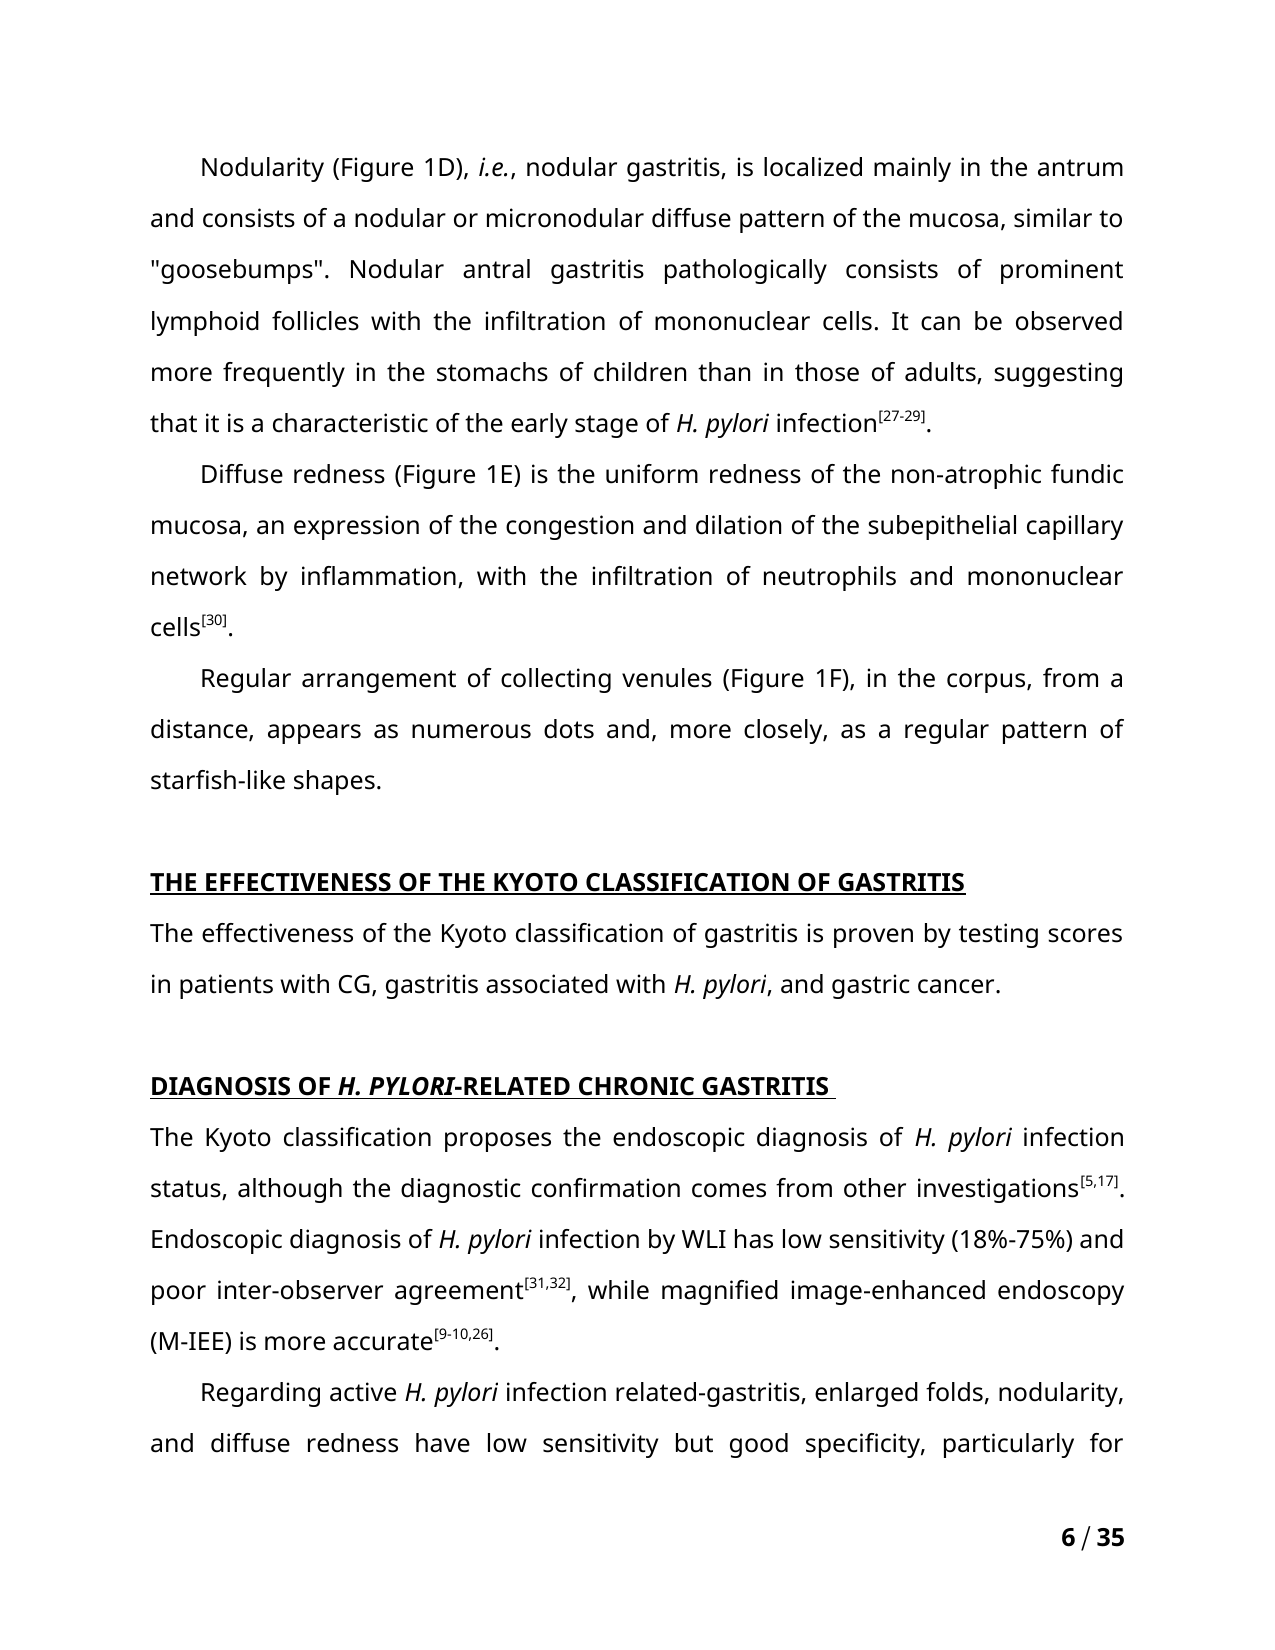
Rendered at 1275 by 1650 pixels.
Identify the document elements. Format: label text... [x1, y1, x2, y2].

text The Kyoto classification proposes the endoscopic diagnosis of H. pylori infection status, although the diagnostic confirmation comes from other investigations[5,17]. Endoscopic diagnosis of H. pylori infection by WLI has low sensitivity (18%-75%) and poor inter-observer agreement[31,32], while magnified image-enhanced endoscopy (M-IEE) is more accurate[9-10,26]. [150, 1120, 1125, 1358]
text Diffuse redness (Figure 1E) is the uniform redness of the non-atrophic fundic mucosa, an expression of the congestion and dilation of the subepithelial capillary network by inflammation, with the infiltration of neutrophils and mononuclear cells[30]. [150, 456, 1125, 643]
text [150, 1375, 1125, 1460]
text THE EFFECTIVENESS OF THE KYOTO CLASSIFICATION OF GASTRITIS [150, 864, 1125, 899]
text DIAGNOSIS OF H. PYLORI-RELATED CHRONIC GASTRITIS [150, 1069, 1125, 1103]
text Nodularity (Figure 1D), i.e., nodular gastritis, is localized mainly in the antrum and consists of a nodular or micronodular diffuse pattern of the mucosa, similar to "goosebumps". Nodular antral gastritis pathologically consists of prominent lymphoid follicles with the infiltration of mononuclear cells. It can be observed more frequently in the stomachs of children than in those of adults, suggesting that it is a characteristic of the early stage of H. pylori infection[27-29]. [150, 150, 1125, 439]
text Regular arrangement of collecting venules (Figure 1F), in the corpus, from a distance, appears as numerous dots and, more closely, as a regular pattern of starfish-like shapes. [150, 660, 1125, 797]
text The effectiveness of the Kyoto classification of gastritis is proven by testing scores in patients with CG, gastritis associated with H. pylori, and gastric cancer. [150, 916, 1125, 1001]
